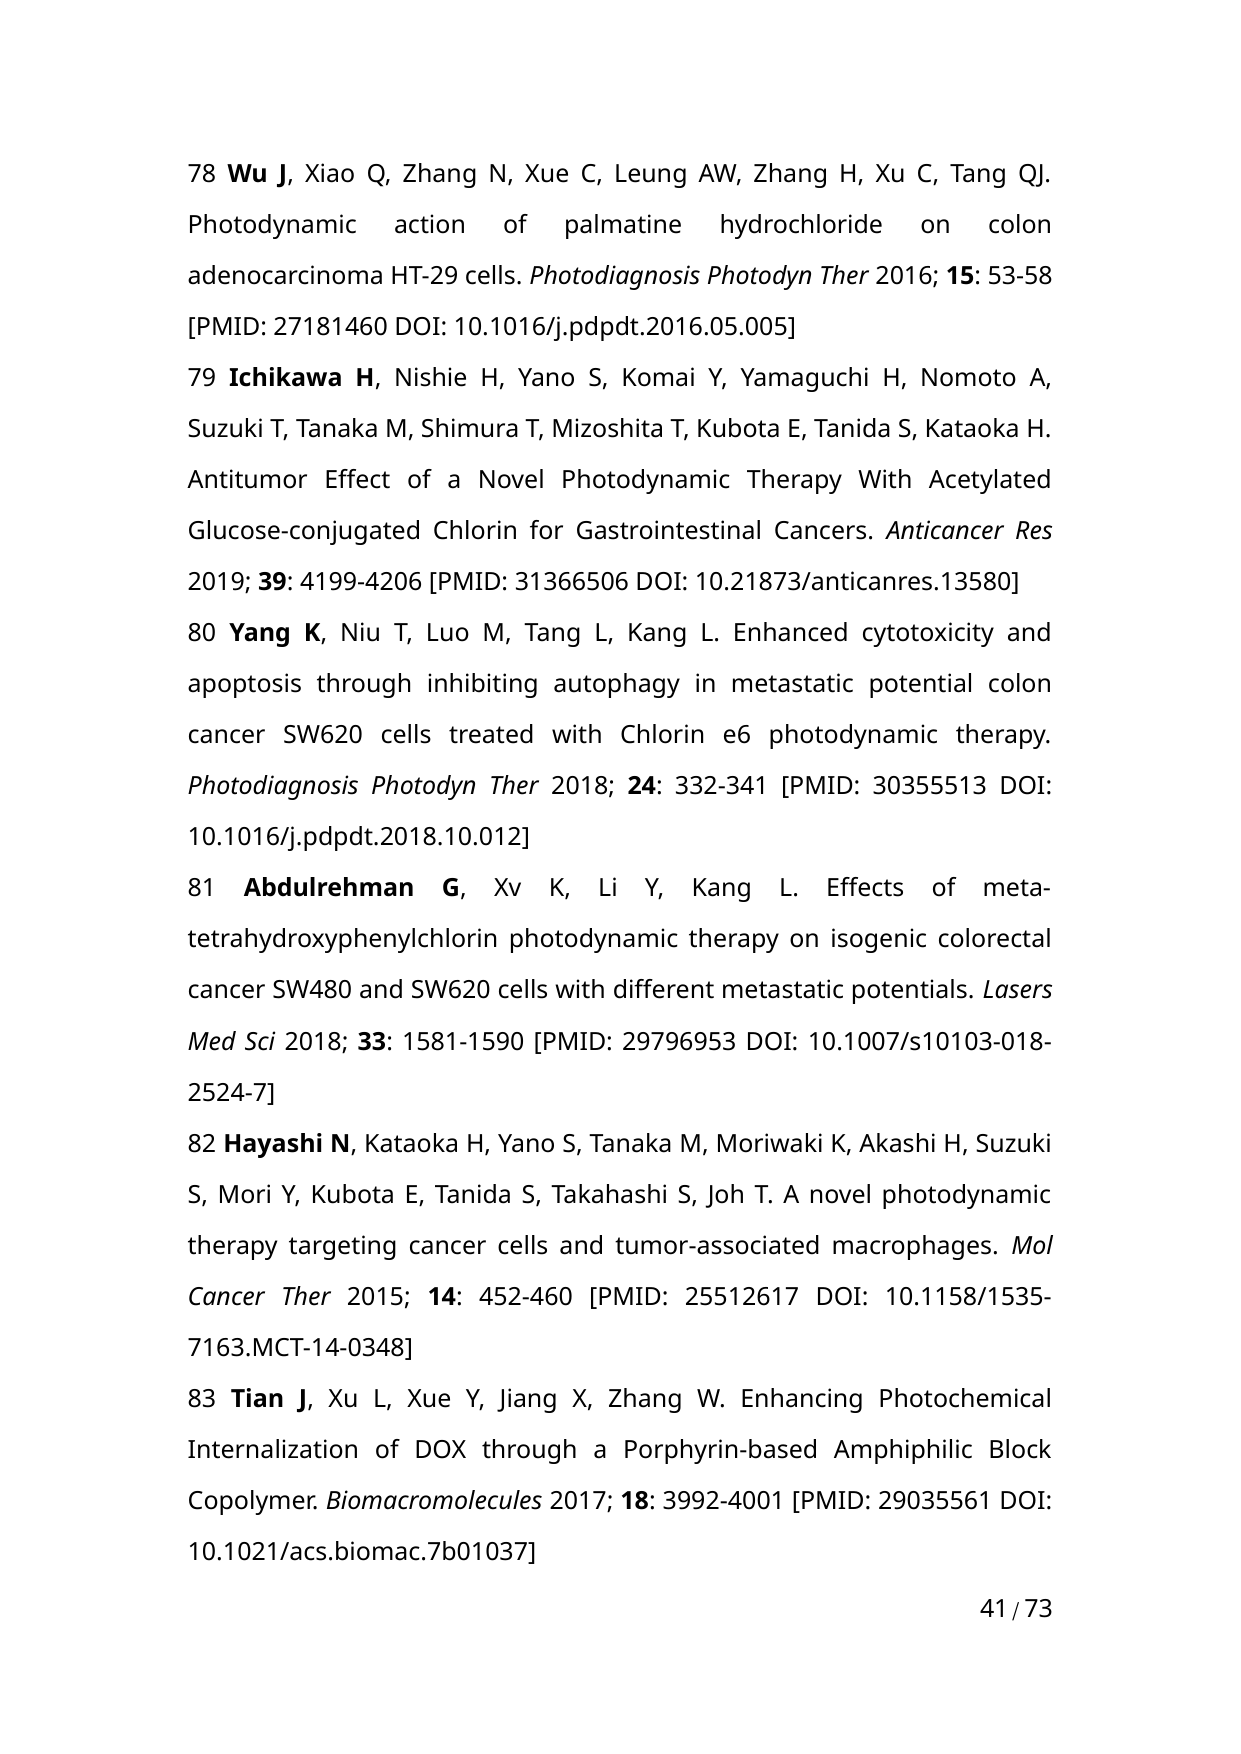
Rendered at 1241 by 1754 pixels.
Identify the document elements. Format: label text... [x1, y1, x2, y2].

text 78 Wu J, Xiao Q, Zhang N, Xue C, Leung AW, Zhang H, Xu C, Tang QJ. Photodynamic action of palmatine hydrochloride on colon adenocarcinoma HT-29 cells. Photodiagnosis Photodyn Ther 2016; 15: 53-58 [PMID: 27181460 DOI: 10.1016/j.pdpdt.2016.05.005] [187, 156, 1053, 343]
text 81 Abdulrehman G, Xv K, Li Y, Kang L. Effects of meta-tetrahydroxyphenylchlorin photodynamic therapy on isogenic colorectal cancer SW480 and SW620 cells with different metastatic potentials. Lasers Med Sci 2018; 33: 1581-1590 [PMID: 29796953 DOI: 10.1007/s10103-018-2524-7] [187, 870, 1053, 1108]
text 80 Yang K, Niu T, Luo M, Tang L, Kang L. Enhanced cytotoxicity and apoptosis through inhibiting autophagy in metastatic potential colon cancer SW620 cells treated with Chlorin e6 photodynamic therapy. Photodiagnosis Photodyn Ther 2018; 24: 332-341 [PMID: 30355513 DOI: 10.1016/j.pdpdt.2018.10.012] [187, 615, 1053, 853]
text 79 Ichikawa H, Nishie H, Yano S, Komai Y, Yamaguchi H, Nomoto A, Suzuki T, Tanaka M, Shimura T, Mizoshita T, Kubota E, Tanida S, Kataoka H. Antitumor Effect of a Novel Photodynamic Therapy With Acetylated Glucose-conjugated Chlorin for Gastrointestinal Cancers. Anticancer Res 2019; 39: 4199-4206 [PMID: 31366506 DOI: 10.21873/anticanres.13580] [187, 360, 1053, 598]
text 83 Tian J, Xu L, Xue Y, Jiang X, Zhang W. Enhancing Photochemical Internalization of DOX through a Porphyrin-based Amphiphilic Block Copolymer. Biomacromolecules 2017; 18: 3992-4001 [PMID: 29035561 DOI: 10.1021/acs.biomac.7b01037] [187, 1381, 1053, 1568]
text 82 Hayashi N, Kataoka H, Yano S, Tanaka M, Moriwaki K, Akashi H, Suzuki S, Mori Y, Kubota E, Tanida S, Takahashi S, Joh T. A novel photodynamic therapy targeting cancer cells and tumor-associated macrophages. Mol Cancer Ther 2015; 14: 452-460 [PMID: 25512617 DOI: 10.1158/1535-7163.MCT-14-0348] [187, 1125, 1053, 1363]
